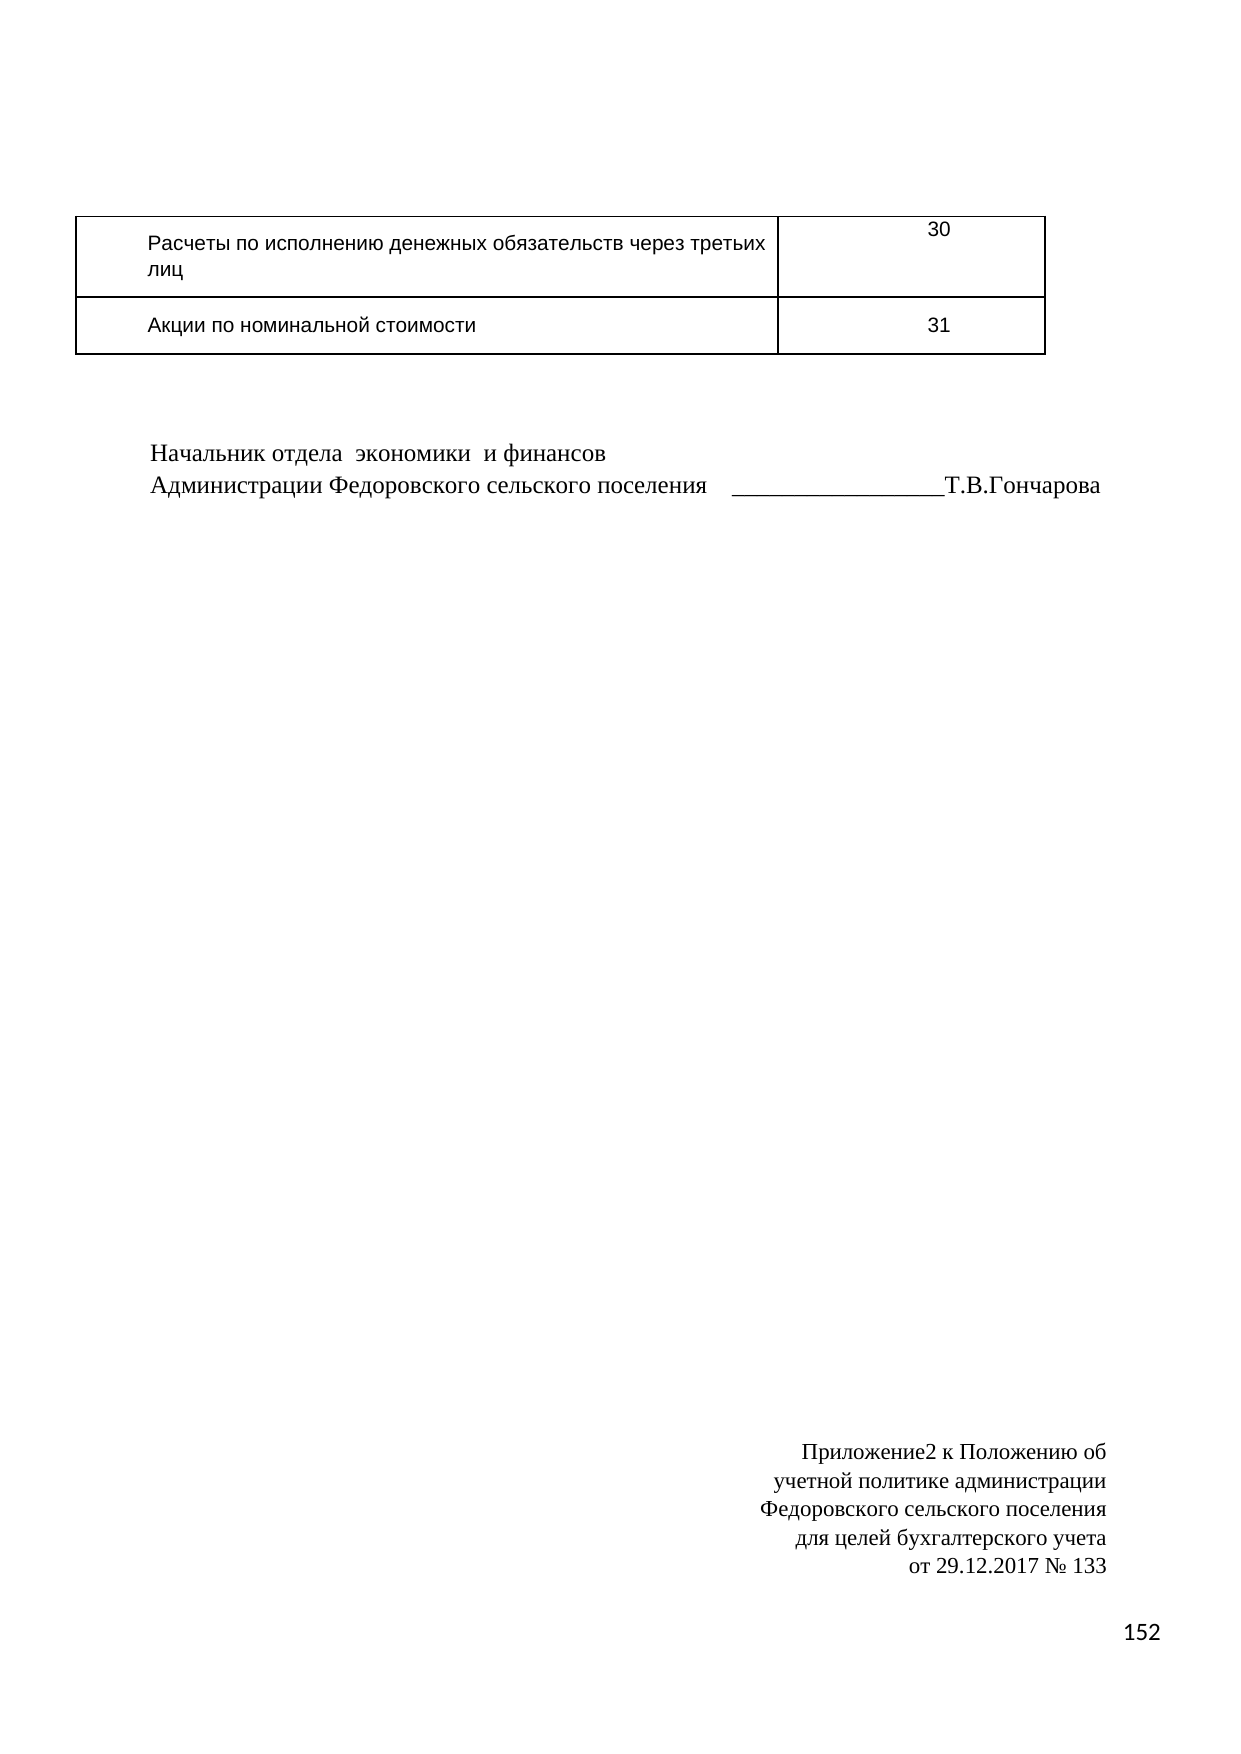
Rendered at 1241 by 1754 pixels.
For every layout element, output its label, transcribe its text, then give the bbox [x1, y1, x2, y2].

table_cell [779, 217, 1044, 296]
text Администрации Федоровского сельского поселения _________________Т.В.Гончарова [150, 470, 1107, 499]
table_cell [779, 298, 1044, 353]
text от 29.12.2017 № 133 [150, 1552, 1107, 1578]
text учетной политике администрации [150, 1467, 1107, 1493]
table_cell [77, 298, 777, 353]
text Приложение2 к Положению об [150, 1438, 1107, 1464]
text Федоровского сельского поселения [150, 1495, 1107, 1521]
text Начальник отдела экономики и финансов [150, 438, 1107, 467]
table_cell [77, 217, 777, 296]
text для целей бухгалтерского учета [150, 1523, 1107, 1550]
